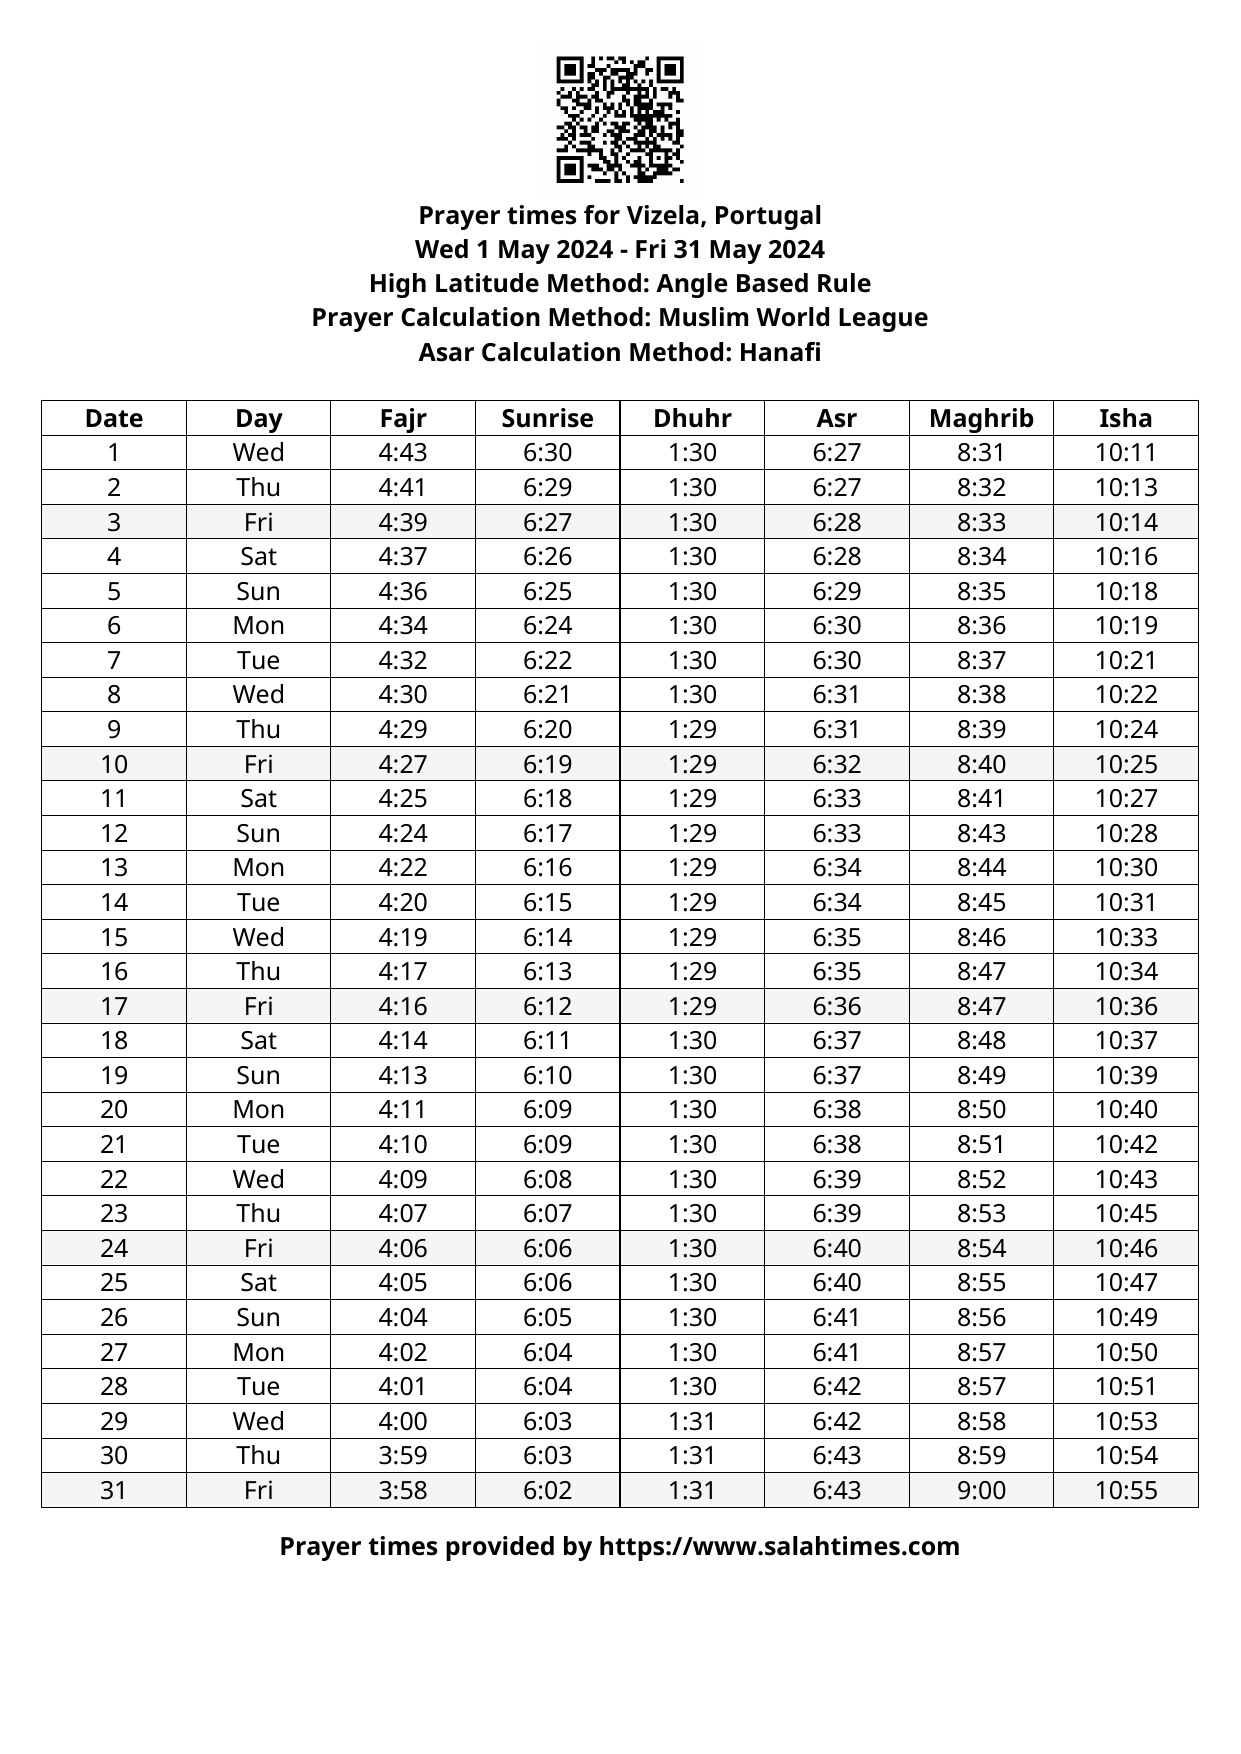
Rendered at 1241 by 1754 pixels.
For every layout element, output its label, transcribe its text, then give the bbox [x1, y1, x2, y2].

table_cell 10:28 [1054, 816, 1198, 849]
table_cell 1:30 [621, 539, 764, 573]
table_cell Sat [187, 781, 330, 815]
table_cell 8:46 [910, 920, 1053, 953]
table_cell 8 [42, 678, 186, 711]
table_cell 14 [42, 885, 186, 919]
table_cell 8:34 [910, 539, 1053, 573]
table_cell 4:24 [331, 816, 475, 849]
table_cell 1:30 [621, 1300, 764, 1334]
table_cell Sat [187, 1266, 330, 1299]
table_cell Thu [187, 712, 330, 746]
table_cell 19 [42, 1058, 186, 1092]
text High Latitude Method: Angle Based Rule [42, 266, 1198, 300]
table_cell 3 [42, 505, 186, 538]
table_cell Sun [187, 816, 330, 849]
table_cell 10:55 [1054, 1473, 1198, 1507]
table_cell 1:29 [621, 851, 764, 884]
table_cell Tue [187, 1369, 330, 1403]
table_cell 10:50 [1054, 1335, 1198, 1368]
table_cell Sat [187, 1024, 330, 1057]
table_cell 6:28 [765, 539, 909, 573]
text Prayer times provided by https://www.salahtimes.com [42, 1528, 1198, 1563]
table_cell 10:42 [1054, 1127, 1198, 1161]
table_cell 8:35 [910, 574, 1053, 607]
table_cell 1:31 [621, 1439, 764, 1472]
table_cell 4:27 [331, 747, 475, 780]
table_cell 8:32 [910, 470, 1053, 504]
table_cell 6:10 [476, 1058, 619, 1092]
table_cell 4:14 [331, 1024, 475, 1057]
table_cell 6:37 [765, 1024, 909, 1057]
table_cell 4:02 [331, 1335, 475, 1368]
table_cell 8:53 [910, 1196, 1053, 1230]
table_cell 6:06 [476, 1266, 619, 1299]
table_cell 25 [42, 1266, 186, 1299]
picture [542, 41, 699, 198]
table_cell 10:33 [1054, 920, 1198, 953]
table_cell 4:34 [331, 609, 475, 642]
table_cell 1:30 [621, 574, 764, 607]
table_cell Sun [187, 1300, 330, 1334]
table_cell 6:15 [476, 885, 619, 919]
table_cell 10:27 [1054, 781, 1198, 815]
table_cell 6:39 [765, 1162, 909, 1195]
table_header Maghrib [910, 401, 1053, 434]
table_cell 6:16 [476, 851, 619, 884]
table_cell 10:39 [1054, 1058, 1198, 1092]
table_cell 1:29 [621, 885, 764, 919]
table_cell 6:17 [476, 816, 619, 849]
table_cell 17 [42, 989, 186, 1022]
table_cell 6:20 [476, 712, 619, 746]
table_cell 6:42 [765, 1404, 909, 1437]
table_cell 10:53 [1054, 1404, 1198, 1437]
table_cell 1:30 [621, 1127, 764, 1161]
table_cell 6:04 [476, 1369, 619, 1403]
table_cell 23 [42, 1196, 186, 1230]
table_cell 8:49 [910, 1058, 1053, 1092]
table_cell 6 [42, 609, 186, 642]
table_cell 4:17 [331, 954, 475, 988]
table_cell 10:18 [1054, 574, 1198, 607]
table_cell 10:31 [1054, 885, 1198, 919]
table_cell 6:34 [765, 885, 909, 919]
table_cell 6:41 [765, 1335, 909, 1368]
table_cell 4:09 [331, 1162, 475, 1195]
table_cell 6:36 [765, 989, 909, 1022]
table_cell 28 [42, 1369, 186, 1403]
table_header Fajr [331, 401, 475, 434]
table_cell 1:30 [621, 436, 764, 469]
table_cell 6:38 [765, 1093, 909, 1126]
table_cell 8:37 [910, 643, 1053, 677]
table_cell 8:55 [910, 1266, 1053, 1299]
table_cell 8:59 [910, 1439, 1053, 1472]
table_cell 4:00 [331, 1404, 475, 1437]
table_cell 1:30 [621, 470, 764, 504]
table_cell 10:36 [1054, 989, 1198, 1022]
table_cell 10:14 [1054, 505, 1198, 538]
table_cell 6:07 [476, 1196, 619, 1230]
table_cell 10:34 [1054, 954, 1198, 988]
table_cell 4:30 [331, 678, 475, 711]
table_cell 10:24 [1054, 712, 1198, 746]
table_cell 10:54 [1054, 1439, 1198, 1472]
table_cell 8:47 [910, 954, 1053, 988]
table_cell 20 [42, 1093, 186, 1126]
table_cell 10:46 [1054, 1231, 1198, 1264]
table_cell 6:19 [476, 747, 619, 780]
table_cell 6:04 [476, 1335, 619, 1368]
table_cell Fri [187, 747, 330, 780]
table_cell 24 [42, 1231, 186, 1264]
table_cell 6:42 [765, 1369, 909, 1403]
table_cell 1:29 [621, 954, 764, 988]
table_cell Wed [187, 436, 330, 469]
table_cell 13 [42, 851, 186, 884]
table_cell Sun [187, 574, 330, 607]
table_cell 8:54 [910, 1231, 1053, 1264]
table_cell 8:57 [910, 1369, 1053, 1403]
table_cell 4:20 [331, 885, 475, 919]
table_cell 4:10 [331, 1127, 475, 1161]
text Prayer Calculation Method: Muslim World League [42, 300, 1198, 334]
table_cell 10 [42, 747, 186, 780]
table_cell Thu [187, 1196, 330, 1230]
table_cell 4:41 [331, 470, 475, 504]
table_cell 1:30 [621, 678, 764, 711]
table_cell 30 [42, 1439, 186, 1472]
table_cell 6:35 [765, 920, 909, 953]
table_cell 10:40 [1054, 1093, 1198, 1126]
table_cell Wed [187, 1404, 330, 1437]
table_cell 6:27 [765, 436, 909, 469]
table_cell 1:30 [621, 643, 764, 677]
table_cell 4:11 [331, 1093, 475, 1126]
table_cell 1:31 [621, 1473, 764, 1507]
table_cell 8:40 [910, 747, 1053, 780]
table_cell 6:14 [476, 920, 619, 953]
table_cell 6:39 [765, 1196, 909, 1230]
table_cell 6:29 [765, 574, 909, 607]
table_cell 1:30 [621, 1024, 764, 1057]
table_cell Tue [187, 885, 330, 919]
table_cell 5 [42, 574, 186, 607]
table_cell 6:32 [765, 747, 909, 780]
table_cell Mon [187, 609, 330, 642]
table_cell 1:29 [621, 712, 764, 746]
table_cell 10:25 [1054, 747, 1198, 780]
table_cell 8:36 [910, 609, 1053, 642]
table_cell 6:34 [765, 851, 909, 884]
table_cell 10:45 [1054, 1196, 1198, 1230]
table_cell 7 [42, 643, 186, 677]
table_cell 6:33 [765, 816, 909, 849]
table_cell 4:32 [331, 643, 475, 677]
table_cell 8:52 [910, 1162, 1053, 1195]
table_cell 2 [42, 470, 186, 504]
table_cell 10:16 [1054, 539, 1198, 573]
table_cell 6:09 [476, 1093, 619, 1126]
table_cell 6:02 [476, 1473, 619, 1507]
table_cell Fri [187, 1231, 330, 1264]
table_cell 6:21 [476, 678, 619, 711]
table_cell 6:11 [476, 1024, 619, 1057]
table_cell 1:30 [621, 1335, 764, 1368]
table_cell Fri [187, 505, 330, 538]
table_cell 8:31 [910, 436, 1053, 469]
table_cell 6:33 [765, 781, 909, 815]
table_cell 6:27 [476, 505, 619, 538]
table_cell 6:31 [765, 712, 909, 746]
table_cell 1 [42, 436, 186, 469]
table_cell 15 [42, 920, 186, 953]
table_cell 1:29 [621, 920, 764, 953]
table_cell 4:25 [331, 781, 475, 815]
table_cell 10:37 [1054, 1024, 1198, 1057]
table_cell 4 [42, 539, 186, 573]
table_cell Mon [187, 1335, 330, 1368]
table_cell 4:04 [331, 1300, 475, 1334]
table_cell Fri [187, 1473, 330, 1507]
table_cell 6:43 [765, 1439, 909, 1472]
table_cell 1:30 [621, 505, 764, 538]
table_cell 9 [42, 712, 186, 746]
table_cell 4:13 [331, 1058, 475, 1092]
table_cell 21 [42, 1127, 186, 1161]
table_cell 12 [42, 816, 186, 849]
table_cell 6:26 [476, 539, 619, 573]
table_cell 1:30 [621, 1162, 764, 1195]
table_cell 1:30 [621, 1369, 764, 1403]
table_cell Wed [187, 1162, 330, 1195]
table_cell Thu [187, 954, 330, 988]
table_cell 4:05 [331, 1266, 475, 1299]
text Wed 1 May 2024 - Fri 31 May 2024 [42, 232, 1198, 266]
table_cell 8:41 [910, 781, 1053, 815]
table_cell 6:38 [765, 1127, 909, 1161]
table_cell 6:03 [476, 1404, 619, 1437]
table_cell 6:24 [476, 609, 619, 642]
table_cell Wed [187, 920, 330, 953]
table_header Date [42, 401, 186, 434]
table_cell 16 [42, 954, 186, 988]
table_header Dhuhr [621, 401, 764, 434]
table_cell 6:43 [765, 1473, 909, 1507]
table_cell 4:22 [331, 851, 475, 884]
table_cell 8:51 [910, 1127, 1053, 1161]
table_cell 8:47 [910, 989, 1053, 1022]
table_cell 6:13 [476, 954, 619, 988]
table_cell Sat [187, 539, 330, 573]
table_cell 10:19 [1054, 609, 1198, 642]
table_cell Wed [187, 678, 330, 711]
table_cell 26 [42, 1300, 186, 1334]
table_cell 18 [42, 1024, 186, 1057]
text Asar Calculation Method: Hanafi [42, 334, 1198, 368]
table_cell 1:29 [621, 989, 764, 1022]
table_cell 8:45 [910, 885, 1053, 919]
table_cell 10:43 [1054, 1162, 1198, 1195]
table_cell 10:51 [1054, 1369, 1198, 1403]
table_cell 8:58 [910, 1404, 1053, 1437]
table_cell 1:30 [621, 1093, 764, 1126]
table_cell 29 [42, 1404, 186, 1437]
table_cell 6:08 [476, 1162, 619, 1195]
table_cell 8:56 [910, 1300, 1053, 1334]
table_cell 6:25 [476, 574, 619, 607]
text Prayer times for Vizela, Portugal [42, 198, 1198, 232]
table_cell 4:06 [331, 1231, 475, 1264]
table_cell 6:37 [765, 1058, 909, 1092]
table_cell Mon [187, 851, 330, 884]
table_cell 6:30 [476, 436, 619, 469]
table_cell 8:50 [910, 1093, 1053, 1126]
table_cell 6:12 [476, 989, 619, 1022]
table_cell 22 [42, 1162, 186, 1195]
table_cell 1:29 [621, 816, 764, 849]
table_cell 10:22 [1054, 678, 1198, 711]
table_cell 1:30 [621, 609, 764, 642]
table_cell 6:29 [476, 470, 619, 504]
table_cell 6:27 [765, 470, 909, 504]
table_cell 3:59 [331, 1439, 475, 1472]
table_cell 6:06 [476, 1231, 619, 1264]
table_cell Mon [187, 1093, 330, 1126]
table_cell 6:18 [476, 781, 619, 815]
table_cell 10:13 [1054, 470, 1198, 504]
table_cell 4:43 [331, 436, 475, 469]
table_cell 6:22 [476, 643, 619, 677]
table_cell 4:07 [331, 1196, 475, 1230]
table_cell 1:29 [621, 747, 764, 780]
table_cell 6:30 [765, 643, 909, 677]
table_cell 9:00 [910, 1473, 1053, 1507]
table_cell 27 [42, 1335, 186, 1368]
table_header Asr [765, 401, 909, 434]
table_cell 6:41 [765, 1300, 909, 1334]
table_cell 4:39 [331, 505, 475, 538]
table_cell 31 [42, 1473, 186, 1507]
table_cell 6:40 [765, 1231, 909, 1264]
table_header Day [187, 401, 330, 434]
table_cell Sun [187, 1058, 330, 1092]
table_cell 11 [42, 781, 186, 815]
table_cell 8:33 [910, 505, 1053, 538]
table_cell 6:28 [765, 505, 909, 538]
table_cell Thu [187, 1439, 330, 1472]
table_cell Thu [187, 470, 330, 504]
table_cell 8:38 [910, 678, 1053, 711]
table_cell 8:57 [910, 1335, 1053, 1368]
table_cell 8:39 [910, 712, 1053, 746]
table_cell 8:44 [910, 851, 1053, 884]
table_cell Fri [187, 989, 330, 1022]
table_cell Tue [187, 643, 330, 677]
table_cell 10:47 [1054, 1266, 1198, 1299]
table_cell 4:19 [331, 920, 475, 953]
table_cell 3:58 [331, 1473, 475, 1507]
table_cell 1:30 [621, 1196, 764, 1230]
table_header Sunrise [476, 401, 619, 434]
table_cell 4:36 [331, 574, 475, 607]
table_cell 6:03 [476, 1439, 619, 1472]
table_cell 6:40 [765, 1266, 909, 1299]
table_cell 6:31 [765, 678, 909, 711]
table_cell 4:16 [331, 989, 475, 1022]
table_cell 6:30 [765, 609, 909, 642]
table_cell 1:30 [621, 1231, 764, 1264]
table_header Isha [1054, 401, 1198, 434]
table_cell Tue [187, 1127, 330, 1161]
table_cell 6:35 [765, 954, 909, 988]
table_cell 10:11 [1054, 436, 1198, 469]
table_cell 4:01 [331, 1369, 475, 1403]
table_cell 10:21 [1054, 643, 1198, 677]
table_cell 8:48 [910, 1024, 1053, 1057]
table_cell 10:30 [1054, 851, 1198, 884]
table_cell 1:30 [621, 1058, 764, 1092]
table_cell 1:31 [621, 1404, 764, 1437]
table_cell 6:05 [476, 1300, 619, 1334]
table_cell 1:30 [621, 1266, 764, 1299]
table_cell 8:43 [910, 816, 1053, 849]
table_cell 6:09 [476, 1127, 619, 1161]
table_cell 10:49 [1054, 1300, 1198, 1334]
table_cell 1:29 [621, 781, 764, 815]
table_cell 4:29 [331, 712, 475, 746]
table_cell 4:37 [331, 539, 475, 573]
